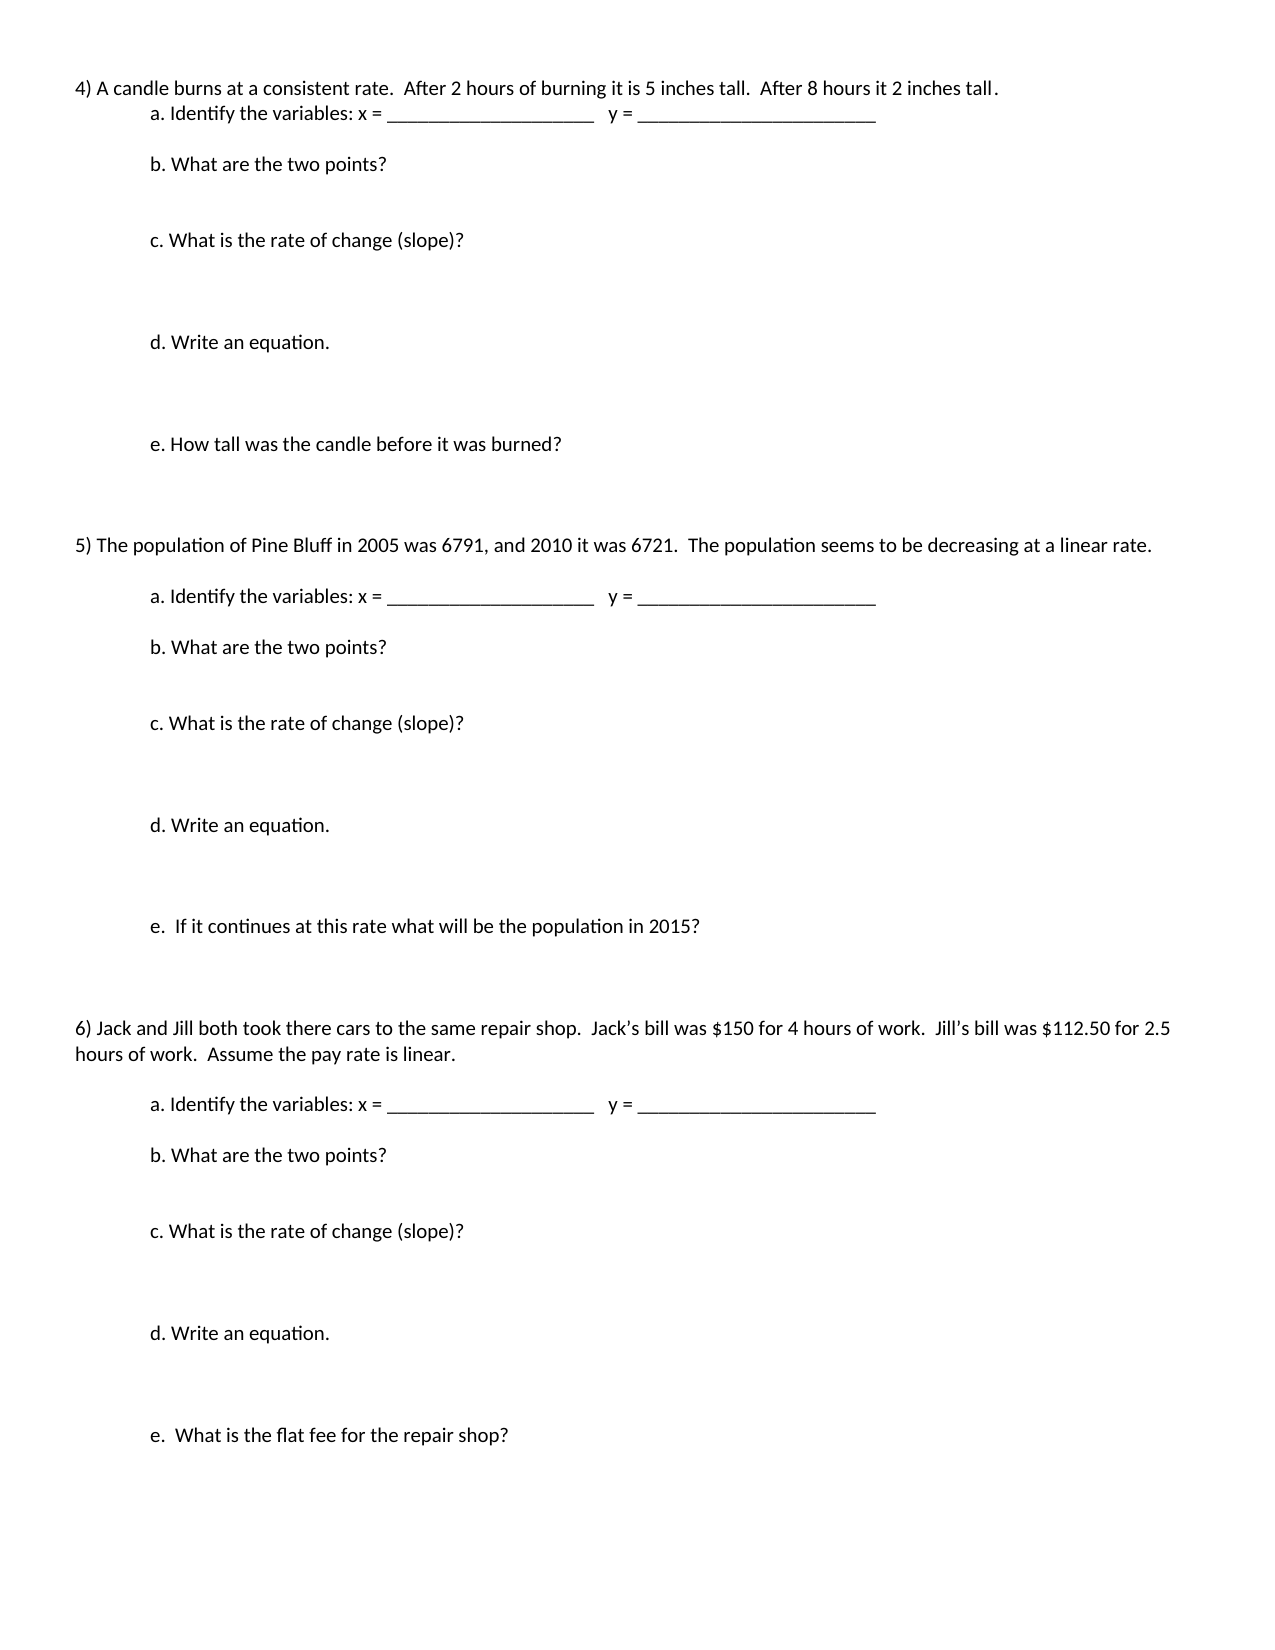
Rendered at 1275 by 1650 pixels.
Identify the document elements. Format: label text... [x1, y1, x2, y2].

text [75, 100, 1200, 126]
text 4) A candle burns at a consistent rate. After 2 hours of burning it is 5 inches tall. After 8 hours it 2 inches tall. [75, 75, 1200, 100]
text b. What are the two points? [75, 1142, 1200, 1168]
text a. Identify the variables: x = ____________________ y = _______________________ [75, 1092, 1200, 1117]
text c. What is the rate of change (slope)? [75, 1219, 1200, 1244]
text d. Write an equation. [75, 329, 1200, 354]
text d. Write an equation. [75, 1320, 1200, 1346]
text b. What are the two points? [75, 634, 1200, 659]
text c. What is the rate of change (slope)? [75, 227, 1200, 253]
text e. How tall was the candle before it was burned? [75, 431, 1200, 456]
text d. Write an equation. [75, 812, 1200, 837]
text 6) Jack and Jill both took there cars to the same repair shop. Jack’s bill was $150 for 4 hours of work. Jill’s bill was $112.50 for 2.5 hours of work. Assume the pay rate is linear. [75, 1015, 1200, 1066]
text b. What are the two points? [75, 151, 1200, 177]
text 5) The population of Pine Bluff in 2005 was 6791, and 2010 it was 6721. The population seems to be decreasing at a linear rate. [75, 532, 1200, 558]
text e. What is the flat fee for the repair shop? [75, 1422, 1200, 1447]
text c. What is the rate of change (slope)? [75, 710, 1200, 736]
text a. Identify the variables: x = ____________________ y = _______________________ [75, 583, 1200, 609]
text e. If it continues at this rate what will be the population in 2015? [75, 914, 1200, 939]
